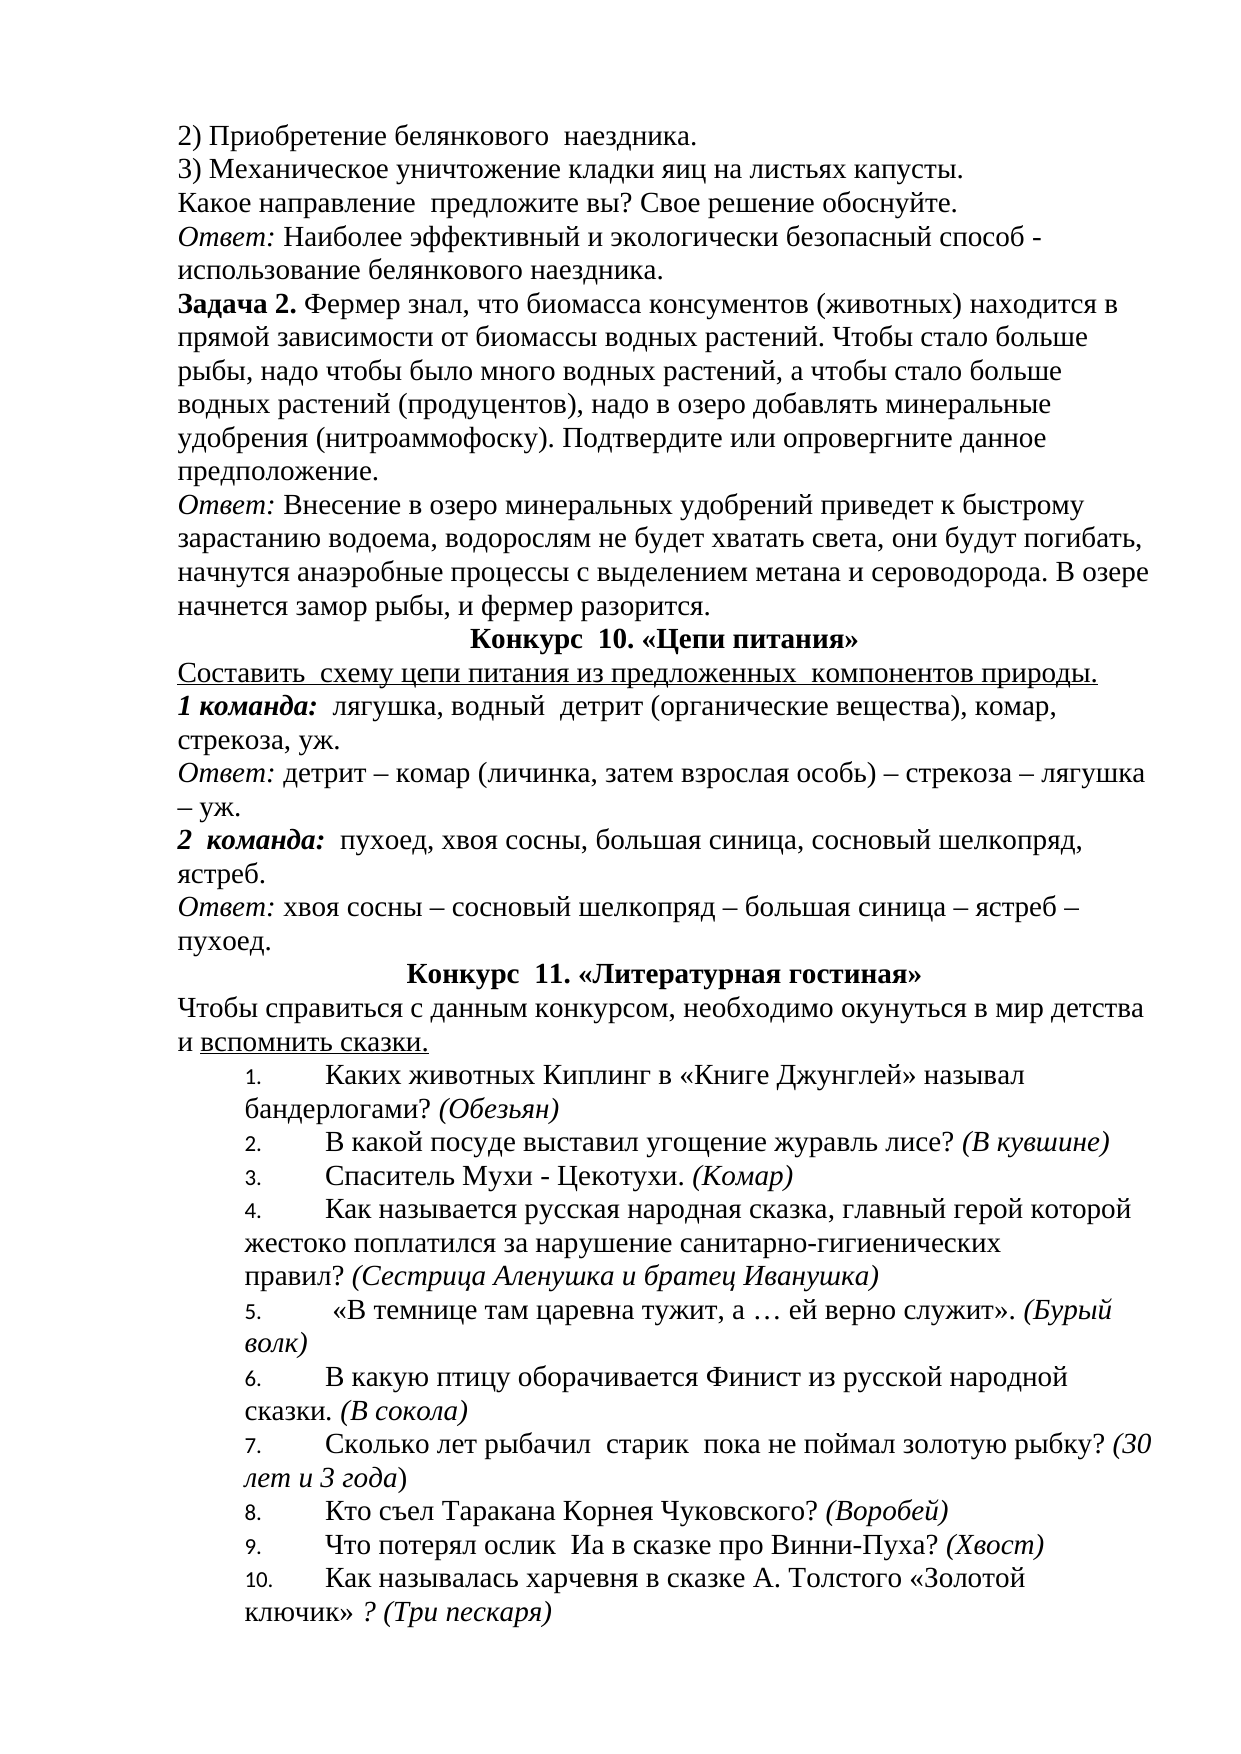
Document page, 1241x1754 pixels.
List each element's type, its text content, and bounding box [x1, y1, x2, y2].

list «В темнице там царевна тужит, а … ей верно служит». (Бурый волк) [244, 1292, 1152, 1359]
text Ответ: хвоя сосны – сосновый шелкопряд – большая синица – ястреб – пухоед. [177, 889, 1152, 957]
list Как называется русская народная сказка, главный герой которой жестоко поплатился за нарушение санитарно-гигиенических правил? (Сестрица Аленушка и братец Иванушка) [244, 1191, 1152, 1292]
text Чтобы справиться с данным конкурсом, необходимо окунуться в мир детства и вспомнить сказки. [177, 990, 1152, 1057]
text Составить схему цепи питания из предложенных компонентов природы. [177, 655, 1152, 688]
list Спаситель Мухи - Цекотухи. (Комар) [244, 1158, 1152, 1191]
text Задача 2. Фермер знал, что биомасса консументов (животных) находится в прямой зависимости от биомассы водных растений. Чтобы стало больше рыбы, надо чтобы было много водных растений, а чтобы стало больше водных растений (продуцентов), надо в озеро добавлять минеральные удобрения (нитроаммофоску). Подтвердите или опровергните данное предположение. [177, 286, 1152, 487]
text Конкурс 11. «Литературная гостиная» [177, 957, 1152, 990]
text Конкурс 10. «Цепи питания» [177, 621, 1152, 655]
text 2) Приобретение белянкового наездника. [177, 118, 1152, 152]
text Какое направление предложите вы? Свое решение обоснуйте. [177, 185, 1152, 219]
list Сколько лет рыбачил старик пока не поймал золотую рыбку? (30 лет и 3 года) [244, 1426, 1152, 1493]
text 2 команда: пухоед, хвоя сосны, большая синица, сосновый шелкопряд, ястреб. [177, 822, 1152, 889]
list В какую птицу оборачивается Финист из русской народной сказки. (В сокола) [244, 1359, 1152, 1426]
text 3) Механическое уничтожение кладки яиц на листьях капусты. [177, 152, 1152, 185]
list В какой посуде выставил угощение журавль лисе? (В кувшине) [244, 1124, 1152, 1158]
text Ответ: детрит – комар (личинка, затем взрослая особь) – стрекоза – лягушка – уж. [177, 755, 1152, 822]
list Что потерял ослик Иа в сказке про Винни-Пуха? (Хвост) [244, 1527, 1152, 1560]
list Как называлась харчевня в сказке А. Толстого «Золотой ключик» ? (Три пескаря) [244, 1560, 1152, 1627]
text Ответ: Внесение в озеро минеральных удобрений приведет к быстрому зарастанию водоема, водорослям не будет хватать света, они будут погибать, начнутся анаэробные процессы с выделением метана и сероводорода. В озере начнется замор рыбы, и фермер разорится. [177, 487, 1152, 621]
list Кто съел Таракана Корнея Чуковского? (Воробей) [244, 1493, 1152, 1527]
text Ответ: Наиболее эффективный и экологически безопасный способ - использование белянкового наездника. [177, 219, 1152, 286]
text 1 команда: лягушка, водный детрит (органические вещества), комар, стрекоза, уж. [177, 688, 1152, 755]
list Каких животных Киплинг в «Книге Джунглей» называл бандерлогами? (Обезьян) [244, 1057, 1152, 1124]
